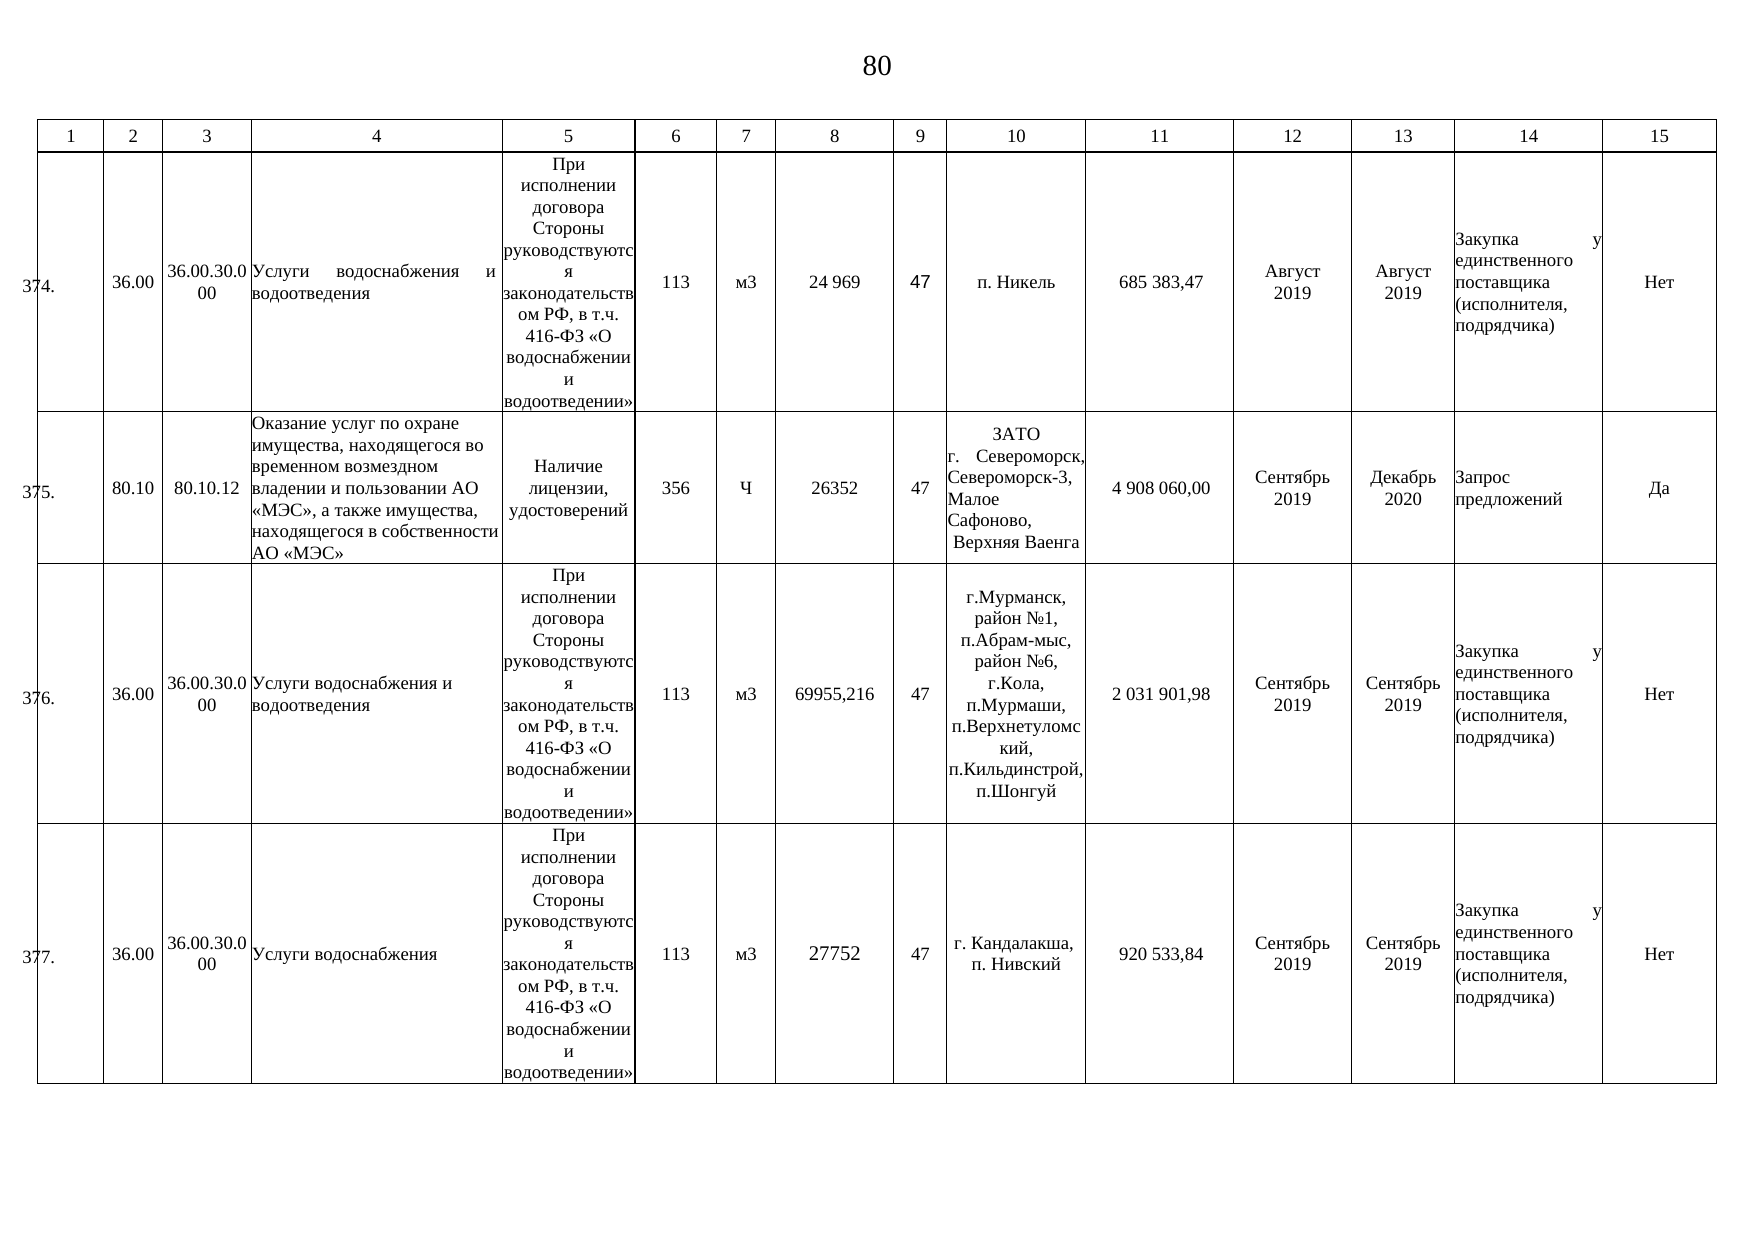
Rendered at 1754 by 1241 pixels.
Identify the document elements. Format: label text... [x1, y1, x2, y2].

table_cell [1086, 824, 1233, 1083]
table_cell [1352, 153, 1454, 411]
table_header 1 [38, 120, 103, 151]
table_header 13 [1352, 120, 1454, 151]
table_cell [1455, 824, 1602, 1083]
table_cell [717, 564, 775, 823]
table_header 4 [252, 120, 502, 151]
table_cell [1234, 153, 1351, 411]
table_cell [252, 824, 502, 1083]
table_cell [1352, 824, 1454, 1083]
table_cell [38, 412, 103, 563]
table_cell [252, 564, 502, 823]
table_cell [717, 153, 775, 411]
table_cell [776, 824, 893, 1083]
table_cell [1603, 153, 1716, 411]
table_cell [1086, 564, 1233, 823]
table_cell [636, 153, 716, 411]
table_header 3 [163, 120, 251, 151]
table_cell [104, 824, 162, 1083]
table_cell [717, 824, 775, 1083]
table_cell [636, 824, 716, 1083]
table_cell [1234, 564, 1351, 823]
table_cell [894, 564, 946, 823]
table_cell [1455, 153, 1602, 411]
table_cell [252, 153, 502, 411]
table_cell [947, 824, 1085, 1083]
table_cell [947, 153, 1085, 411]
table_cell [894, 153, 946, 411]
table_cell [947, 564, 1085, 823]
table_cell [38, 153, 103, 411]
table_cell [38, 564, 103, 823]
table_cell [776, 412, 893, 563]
table_header 10 [947, 120, 1085, 151]
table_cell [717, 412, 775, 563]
table_header 15 [1603, 120, 1716, 151]
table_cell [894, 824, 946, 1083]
table_header 5 [503, 120, 634, 151]
table_header 12 [1234, 120, 1351, 151]
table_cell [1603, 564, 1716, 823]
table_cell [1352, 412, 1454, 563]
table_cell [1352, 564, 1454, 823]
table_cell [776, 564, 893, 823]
table_header 6 [636, 120, 716, 151]
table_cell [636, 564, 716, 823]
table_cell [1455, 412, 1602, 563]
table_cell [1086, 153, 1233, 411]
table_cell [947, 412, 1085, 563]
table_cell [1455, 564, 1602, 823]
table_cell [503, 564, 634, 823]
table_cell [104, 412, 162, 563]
table_header 7 [717, 120, 775, 151]
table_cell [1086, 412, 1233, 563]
table_header 2 [104, 120, 162, 151]
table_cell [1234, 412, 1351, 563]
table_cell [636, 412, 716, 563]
table_header 9 [894, 120, 946, 151]
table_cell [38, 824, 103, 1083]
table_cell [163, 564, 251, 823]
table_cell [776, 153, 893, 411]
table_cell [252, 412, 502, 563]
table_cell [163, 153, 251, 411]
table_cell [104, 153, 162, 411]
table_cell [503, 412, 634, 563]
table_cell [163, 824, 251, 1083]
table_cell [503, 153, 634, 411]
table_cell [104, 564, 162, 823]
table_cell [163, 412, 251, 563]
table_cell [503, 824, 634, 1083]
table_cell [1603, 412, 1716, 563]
table_header 11 [1086, 120, 1233, 151]
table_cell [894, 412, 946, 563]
table_header 8 [776, 120, 893, 151]
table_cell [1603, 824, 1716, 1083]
table_header 14 [1455, 120, 1602, 151]
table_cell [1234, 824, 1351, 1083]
